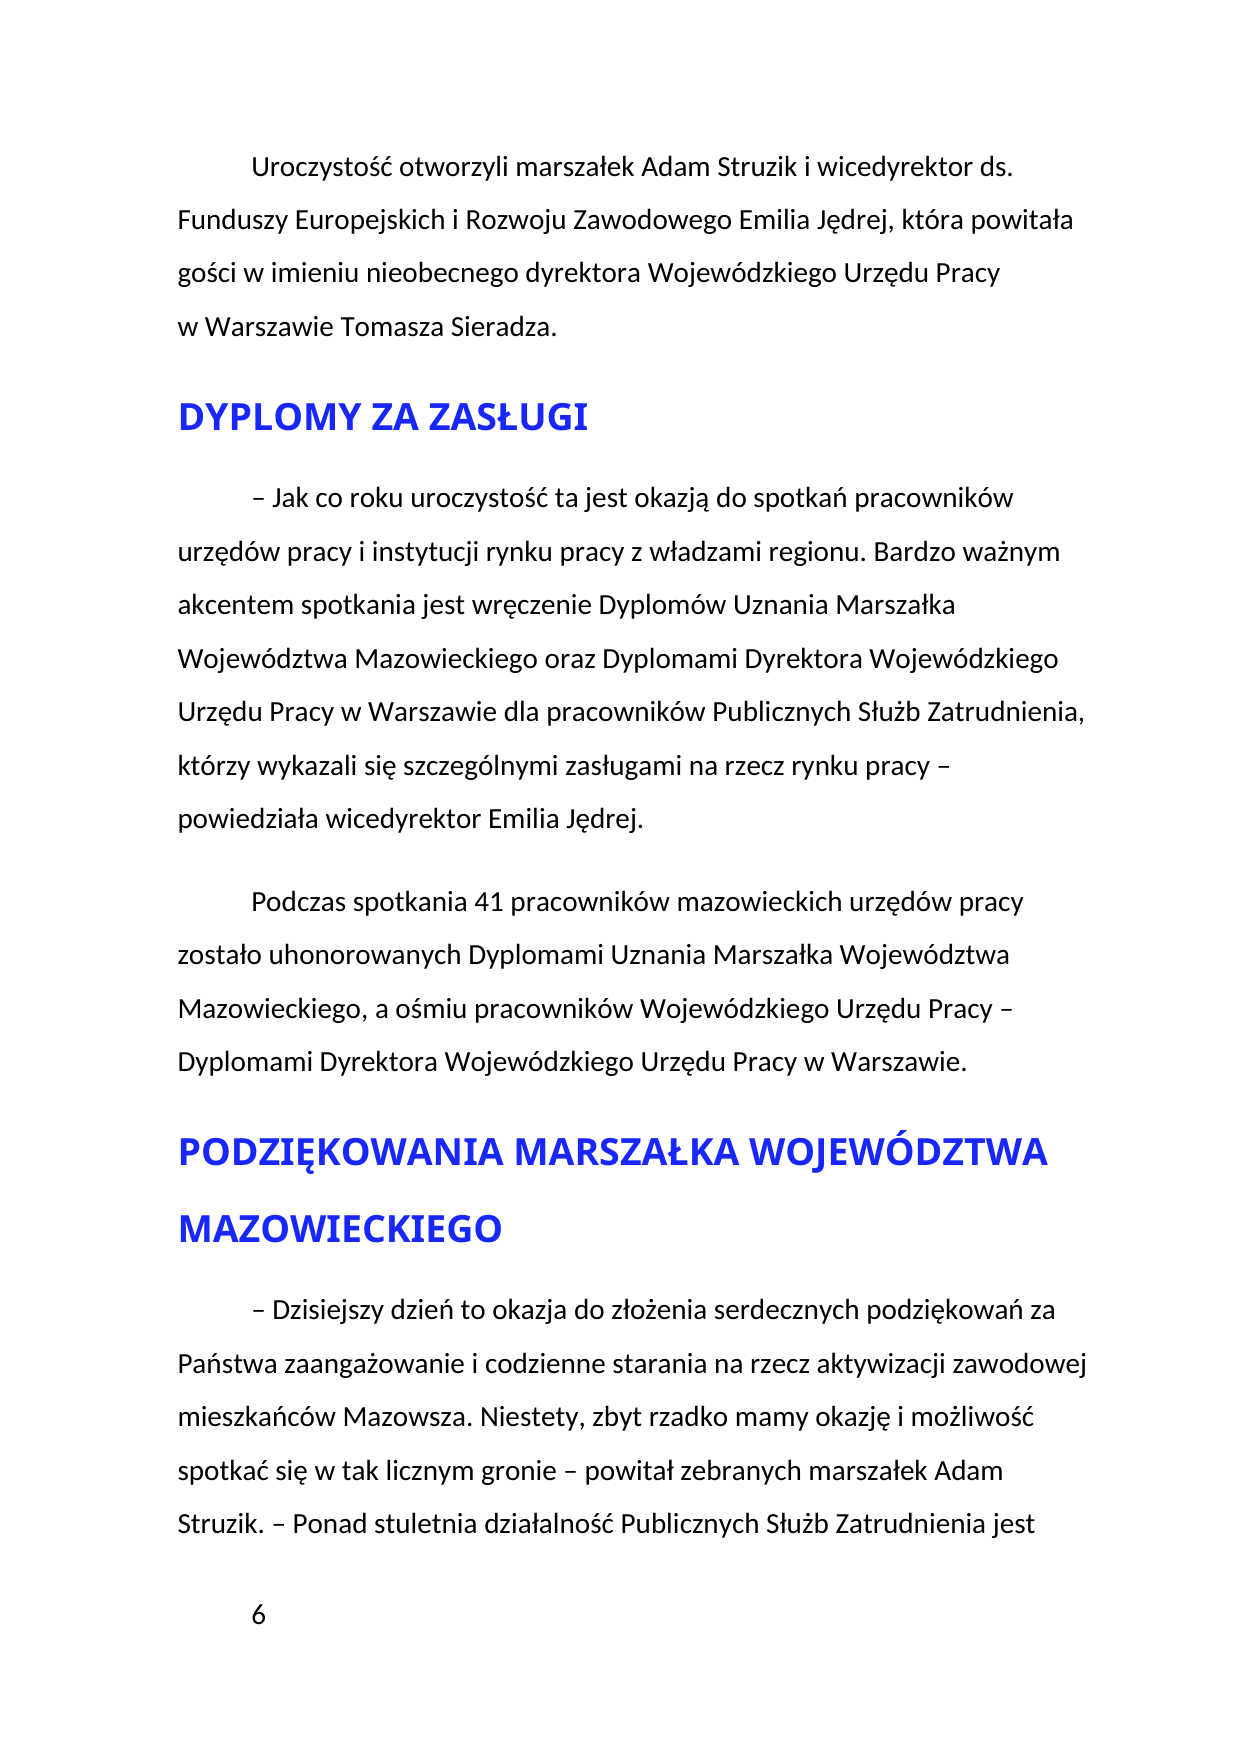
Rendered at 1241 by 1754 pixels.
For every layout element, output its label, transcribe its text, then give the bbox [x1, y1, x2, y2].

text Podczas spotkania 41 pracowników mazowieckich urzędów pracy zostało uhonorowanych Dyplomami Uznania Marszałka Województwa Mazowieckiego, a ośmiu pracowników Wojewódzkiego Urzędu Pracy – Dyplomami Dyrektora Wojewódzkiego Urzędu Pracy w Warszawie. [177, 883, 1093, 1079]
text Uroczystość otworzyli marszałek Adam Struzik i wicedyrektor ds. Funduszy Europejskich i Rozwoju Zawodowego Emilia Jędrej, która powitała gości w imieniu nieobecnego dyrektora Wojewódzkiego Urzędu Pracy w Warszawie Tomasza Sieradza. [177, 148, 1093, 343]
subtitle DYPLOMY ZA ZASŁUGI [177, 391, 1093, 442]
text – Jak co roku uroczystość ta jest okazją do spotkań pracowników urzędów pracy i instytucji rynku pracy z władzami regionu. Bardzo ważnym akcentem spotkania jest wręczenie Dyplomów Uznania Marszałka Województwa Mazowieckiego oraz Dyplomami Dyrektora Wojewódzkiego Urzędu Pracy w Warszawie dla pracowników Publicznych Służb Zatrudnienia, którzy wykazali się szczególnymi zasługami na rzecz rynku pracy – powiedziała wicedyrektor Emilia Jędrej. [177, 479, 1093, 836]
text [177, 1291, 1093, 1541]
subtitle PODZIĘKOWANIA MARSZAŁKA WOJEWÓDZTWA MAZOWIECKIEGO [177, 1126, 1093, 1253]
